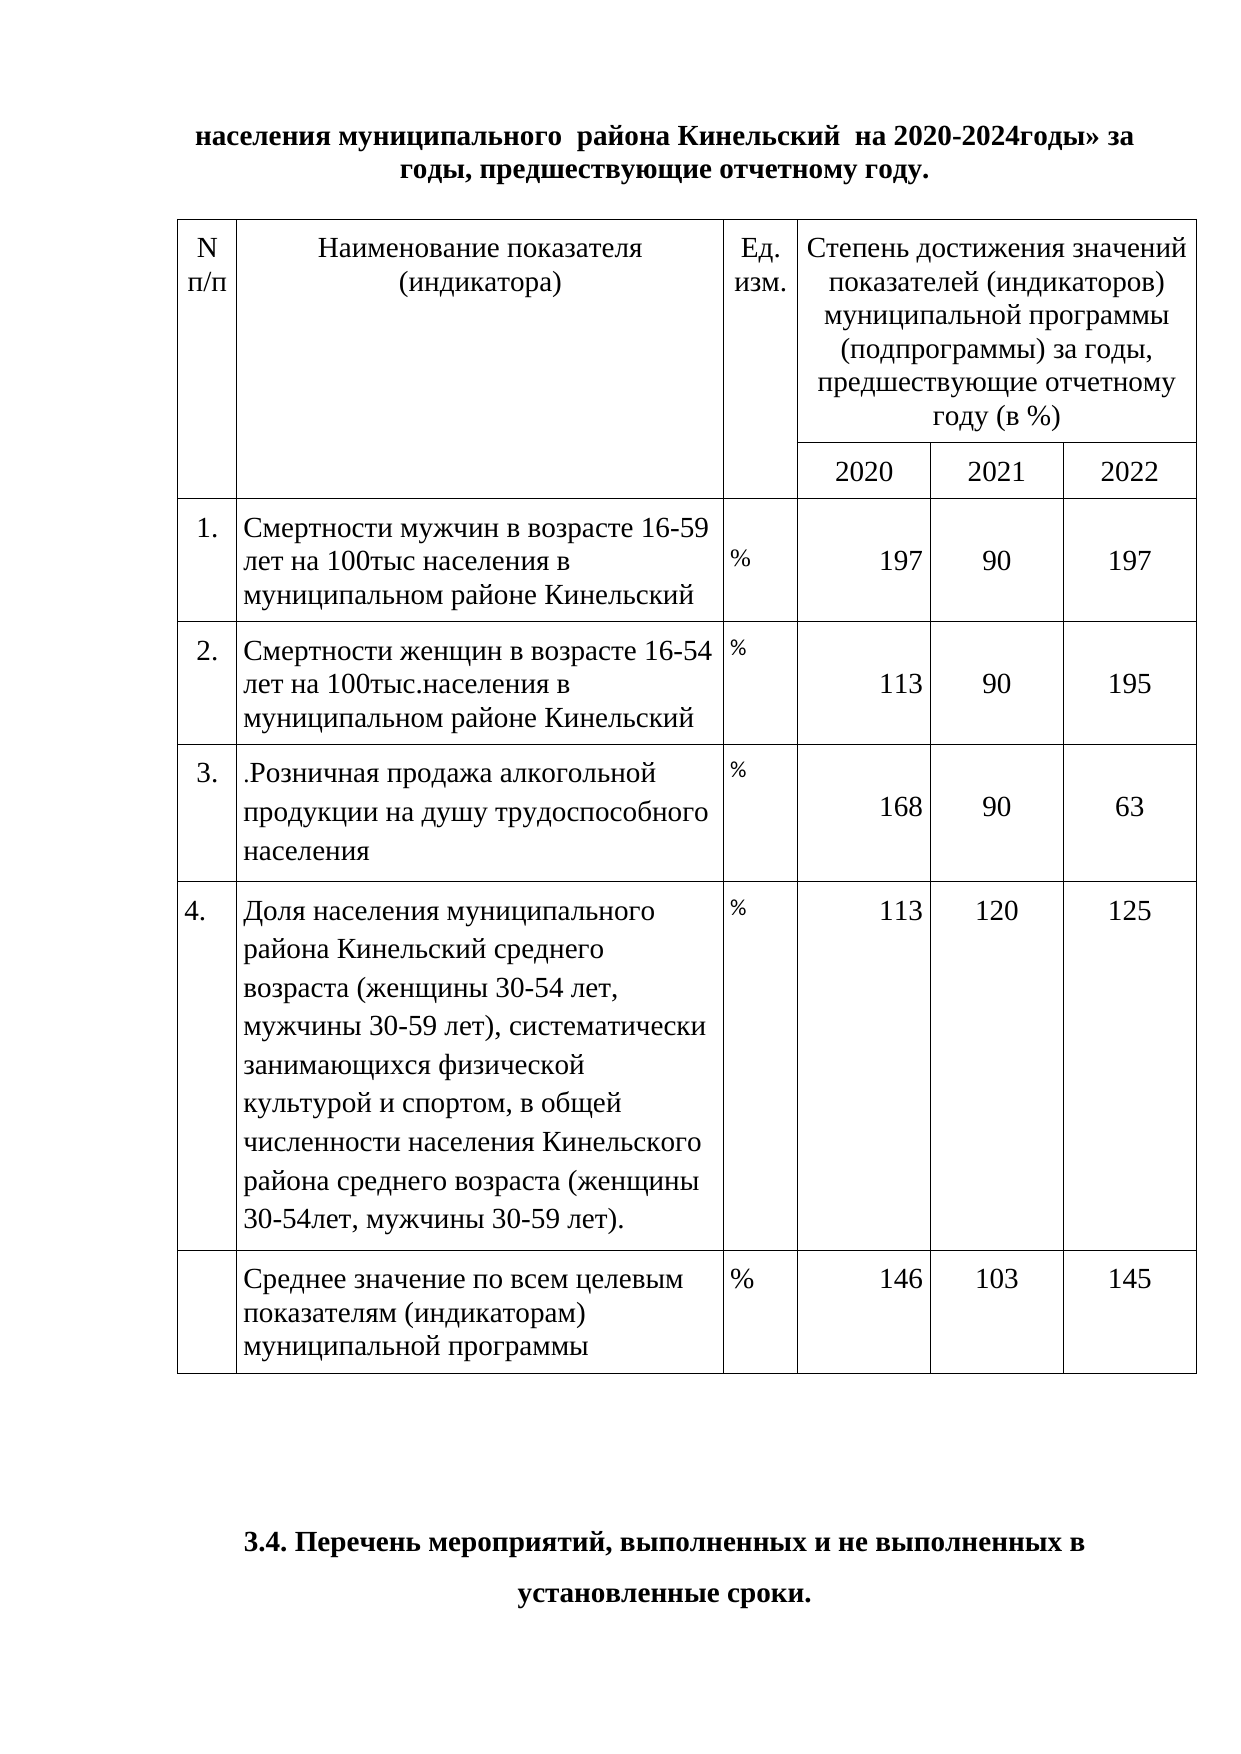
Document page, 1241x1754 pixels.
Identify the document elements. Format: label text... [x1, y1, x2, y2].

text 3.4. Перечень мероприятий, выполненных и не выполненных в установленные сроки. [177, 1524, 1152, 1608]
table_cell % [724, 622, 797, 744]
table_header N п/п [178, 220, 236, 498]
table_cell 90 [931, 745, 1063, 881]
table_cell Среднее значение по всем целевым показателям (индикаторам) муниципальной программы [237, 1251, 723, 1372]
table_cell 2021 [931, 443, 1063, 498]
table_cell 3. [178, 745, 236, 881]
table_cell 145 [1064, 1251, 1196, 1372]
table_cell 146 [798, 1251, 930, 1372]
table_header Степень достижения значений показателей (индикаторов) муниципальной программы (подпрограммы) за годы, предшествующие отчетному году (в %) [798, 220, 1196, 442]
table_cell .Розничная продажа алкогольной продукции на душу трудоспособного населения [237, 745, 723, 881]
table_cell Смертности женщин в возрасте 16-54 лет на 100тыс.населения в муниципальном районе Кинельский [237, 622, 723, 744]
table_cell % [724, 1251, 797, 1372]
table_cell 63 [1064, 745, 1196, 881]
table_header Ед. изм. [724, 220, 797, 498]
table_cell 125 [1064, 882, 1196, 1249]
table_cell 113 [798, 622, 930, 744]
table_cell % [724, 499, 797, 621]
table_cell % [724, 882, 797, 1249]
table_cell 90 [931, 499, 1063, 621]
table_cell 113 [798, 882, 930, 1249]
table_cell % [724, 745, 797, 881]
table_cell 103 [931, 1251, 1063, 1372]
table_cell 120 [931, 882, 1063, 1249]
table_cell 2020 [798, 443, 930, 498]
table_header Наименование показателя (индикатора) [237, 220, 723, 498]
table_cell 1. [178, 499, 236, 621]
table_cell 4. [178, 882, 236, 1249]
table_cell 197 [798, 499, 930, 621]
table_cell 2. [178, 622, 236, 744]
table_cell 195 [1064, 622, 1196, 744]
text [177, 118, 1152, 185]
table_cell Смертности мужчин в возрасте 16-59 лет на 100тыс населения в муниципальном районе Кинельский [237, 499, 723, 621]
table_cell 90 [931, 622, 1063, 744]
table_cell 2022 [1064, 443, 1196, 498]
table_cell 168 [798, 745, 930, 881]
table_cell [178, 1251, 236, 1372]
table_cell Доля населения муниципального района Кинельский среднего возраста (женщины 30-54 лет, мужчины 30-59 лет), систематически занимающихся физической культурой и спортом, в общей численности населения Кинельского района среднего возраста (женщины 30-54лет, мужчины 30-59 лет). [237, 882, 723, 1249]
table_cell 197 [1064, 499, 1196, 621]
